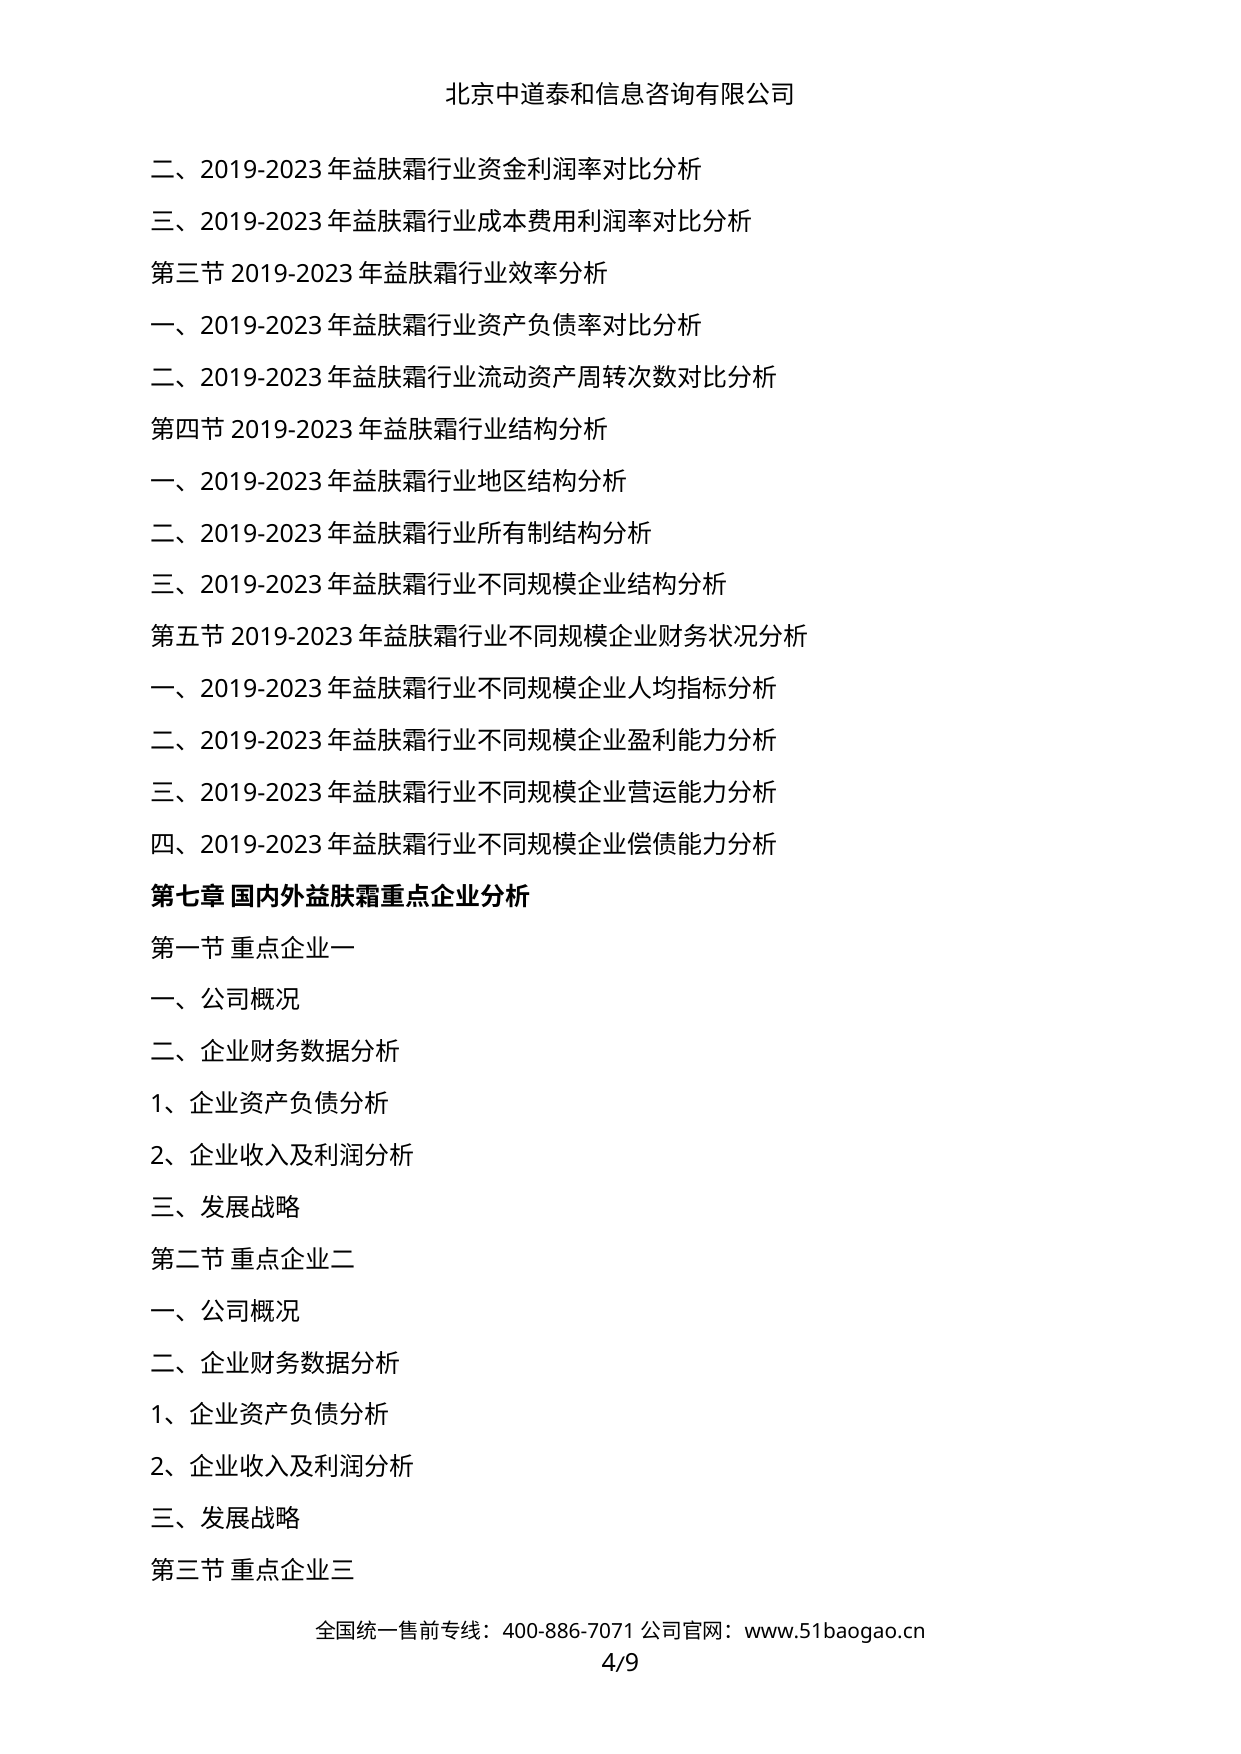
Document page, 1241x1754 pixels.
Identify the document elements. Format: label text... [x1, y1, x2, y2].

text 二、2019-2023年益肤霜行业流动资产周转次数对比分析 [150, 357, 1090, 394]
text 一、公司概况 [150, 1291, 1090, 1327]
text 三、2019-2023年益肤霜行业不同规模企业结构分析 [150, 565, 1090, 601]
text 一、2019-2023年益肤霜行业地区结构分析 [150, 461, 1090, 497]
text 二、2019-2023年益肤霜行业不同规模企业盈利能力分析 [150, 721, 1090, 757]
text 第一节 重点企业一 [150, 928, 1090, 964]
text 三、2019-2023年益肤霜行业成本费用利润率对比分析 [150, 202, 1090, 238]
text 一、2019-2023年益肤霜行业资产负债率对比分析 [150, 306, 1090, 342]
text 四、2019-2023年益肤霜行业不同规模企业偿债能力分析 [150, 824, 1090, 861]
text 二、2019-2023年益肤霜行业资金利润率对比分析 [150, 150, 1090, 186]
text 第五节 2019-2023年益肤霜行业不同规模企业财务状况分析 [150, 617, 1090, 653]
text 第二节 重点企业二 [150, 1239, 1090, 1276]
text 2、企业收入及利润分析 [150, 1447, 1090, 1483]
text 二、2019-2023年益肤霜行业所有制结构分析 [150, 513, 1090, 549]
text 三、发展战略 [150, 1187, 1090, 1224]
text 2、企业收入及利润分析 [150, 1136, 1090, 1172]
text 1、企业资产负债分析 [150, 1084, 1090, 1120]
text 一、2019-2023年益肤霜行业不同规模企业人均指标分析 [150, 669, 1090, 705]
text 第三节 重点企业三 [150, 1551, 1090, 1587]
text 二、企业财务数据分析 [150, 1343, 1090, 1379]
text 一、公司概况 [150, 980, 1090, 1016]
text 第三节 2019-2023年益肤霜行业效率分析 [150, 254, 1090, 290]
text 二、企业财务数据分析 [150, 1032, 1090, 1068]
text 1、企业资产负债分析 [150, 1395, 1090, 1431]
text 三、2019-2023年益肤霜行业不同规模企业营运能力分析 [150, 772, 1090, 809]
text 第七章 国内外益肤霜重点企业分析 [150, 876, 1090, 912]
text 三、发展战略 [150, 1499, 1090, 1535]
text 第四节 2019-2023年益肤霜行业结构分析 [150, 409, 1090, 446]
